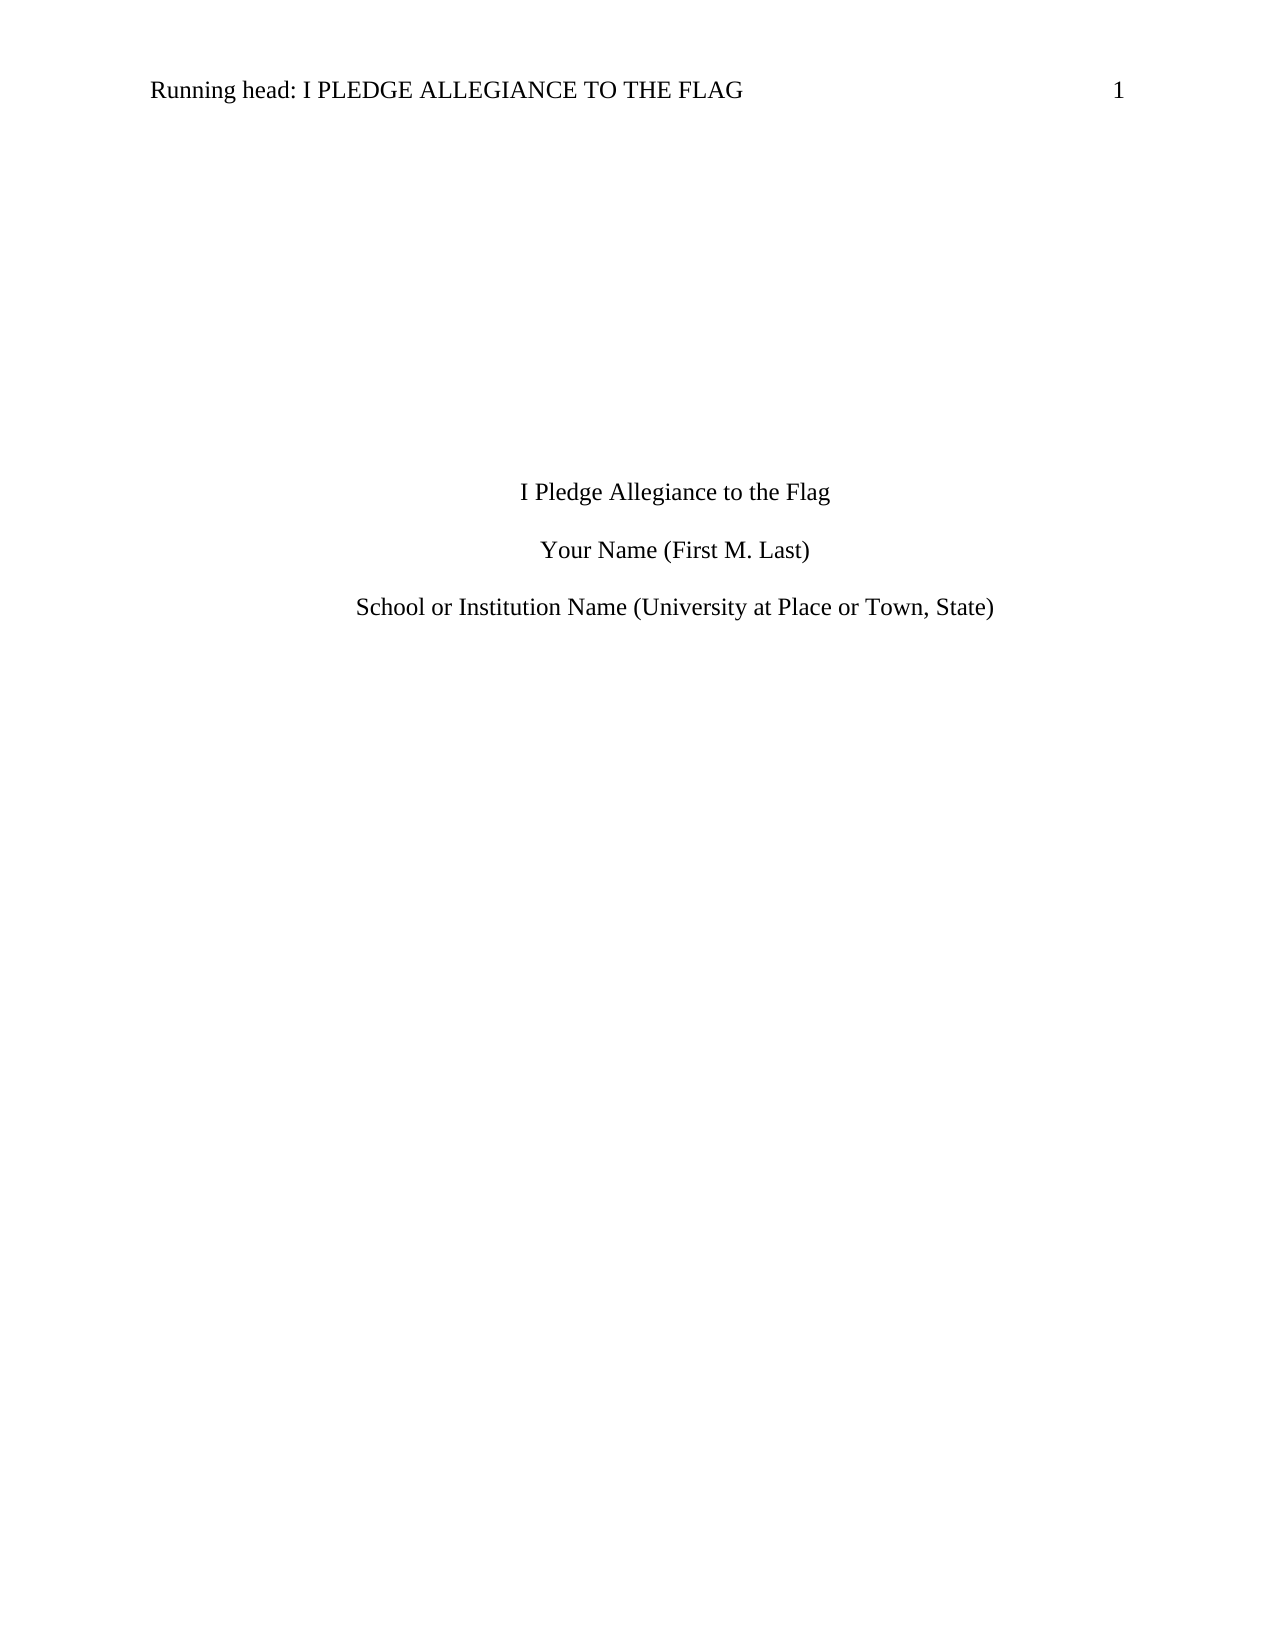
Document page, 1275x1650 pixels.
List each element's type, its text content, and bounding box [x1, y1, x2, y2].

text Your Name (First M. Last) [150, 535, 1125, 564]
text School or Institution Name (University at Place or Town, State) [150, 592, 1125, 621]
text I Pledge Allegiance to the Flag [150, 477, 1125, 506]
